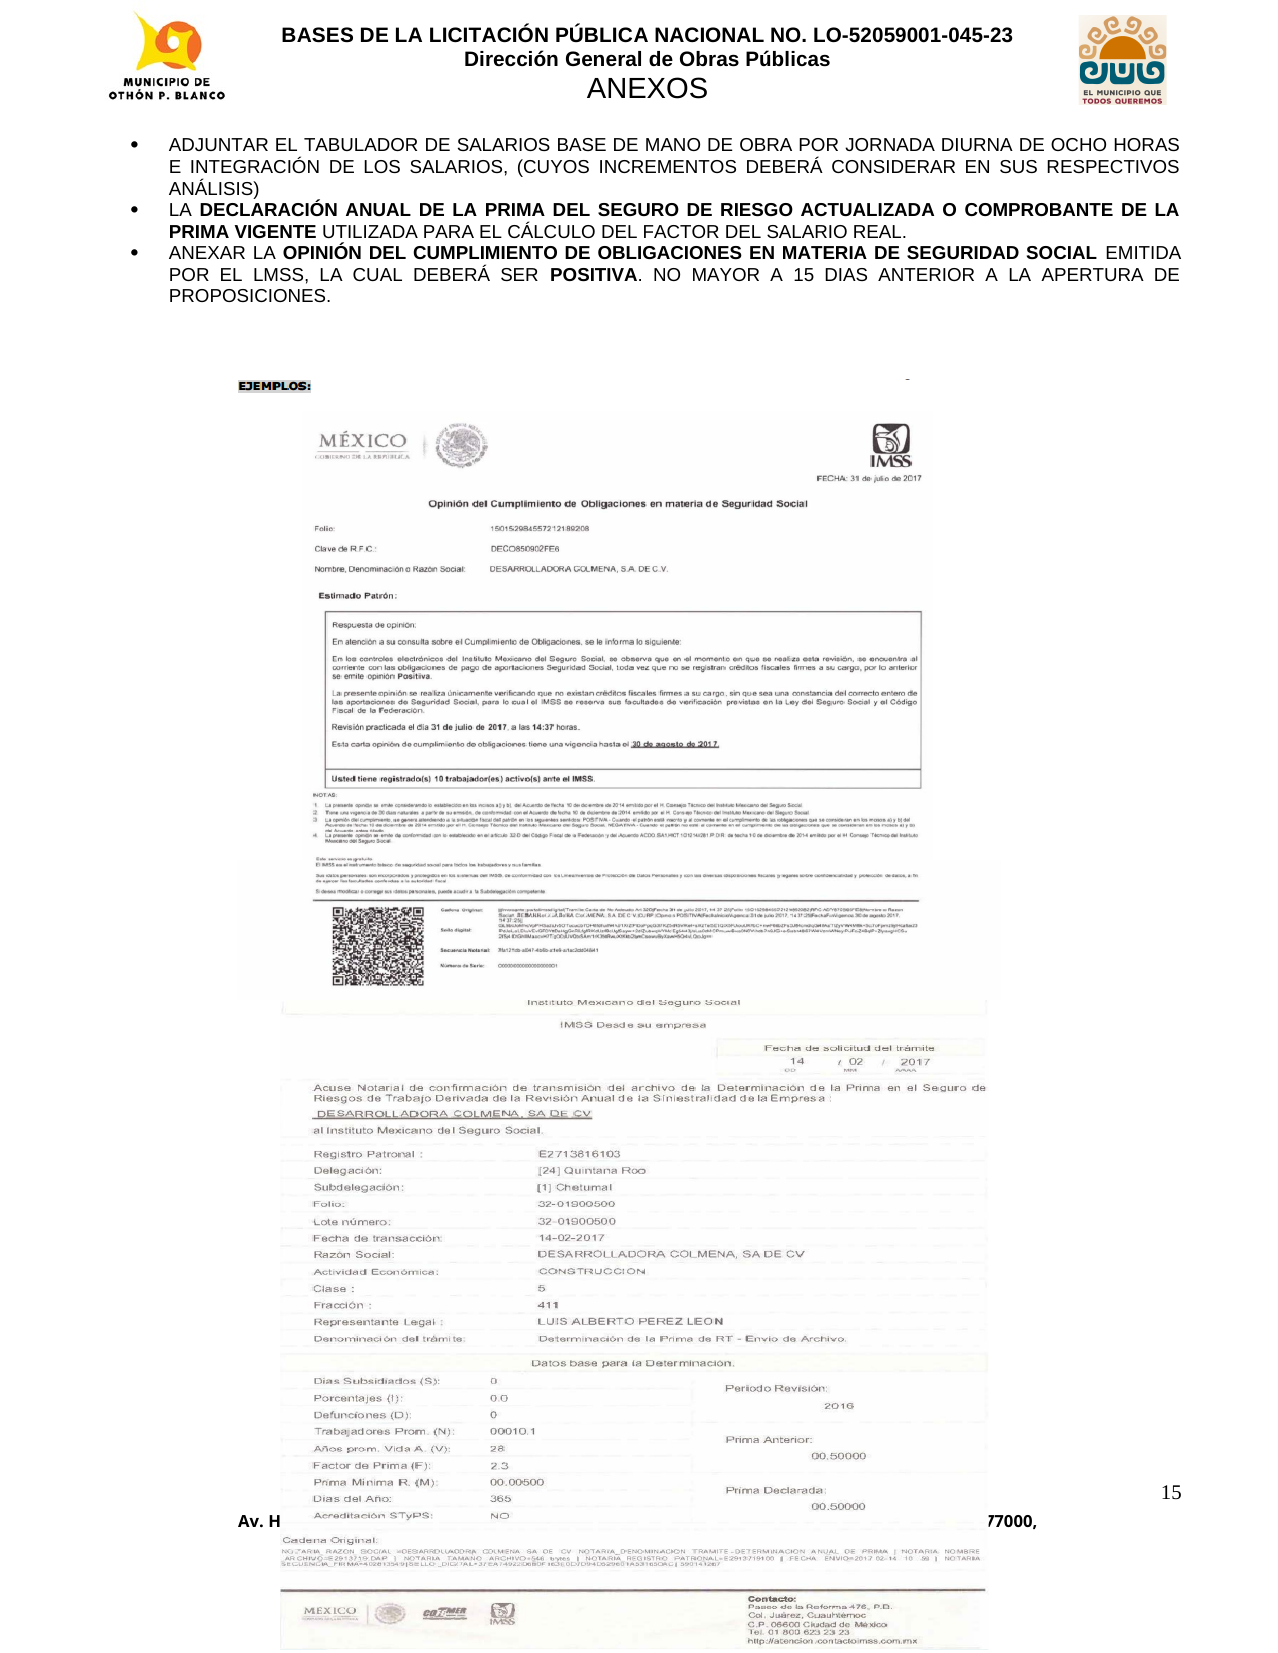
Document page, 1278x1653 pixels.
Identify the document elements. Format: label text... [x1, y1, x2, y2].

picture [104, 0, 237, 114]
list LA DECLARACIÓN ANUAL DE LA PRIMA DEL SEGURO DE RIESGO ACTUALIZADA O COMPROBANTE DE LA PRIMA VIGENTE UTILIZADA PARA EL CÁLCULO DEL FACTOR DEL SALARIO REAL. [131, 199, 1181, 242]
list ANEXAR LA OPINIÓN DEL CUMPLIMIENTO DE OBLIGACIONES EN MATERIA DE SEGURIDAD SOCIAL EMITIDA POR EL LMSS, LA CUAL DEBERÁ SER POSITIVA. NO MAYOR A 15 DIAS ANTERIOR A LA APERTURA DE PROPOSICIONES. [131, 242, 1181, 307]
picture [1078, 15, 1167, 105]
picture [235, 535, 1001, 1648]
list ADJUNTAR EL TABULADOR DE SALARIOS BASE DE MANO DE OBRA POR JORNADA DIURNA DE OCHO HORAS E INTEGRACIÓN DE LOS SALARIOS, (CUYOS INCREMENTOS DEBERÁ CONSIDERAR EN SUS RESPECTIVOS ANÁLISIS) [131, 134, 1181, 199]
